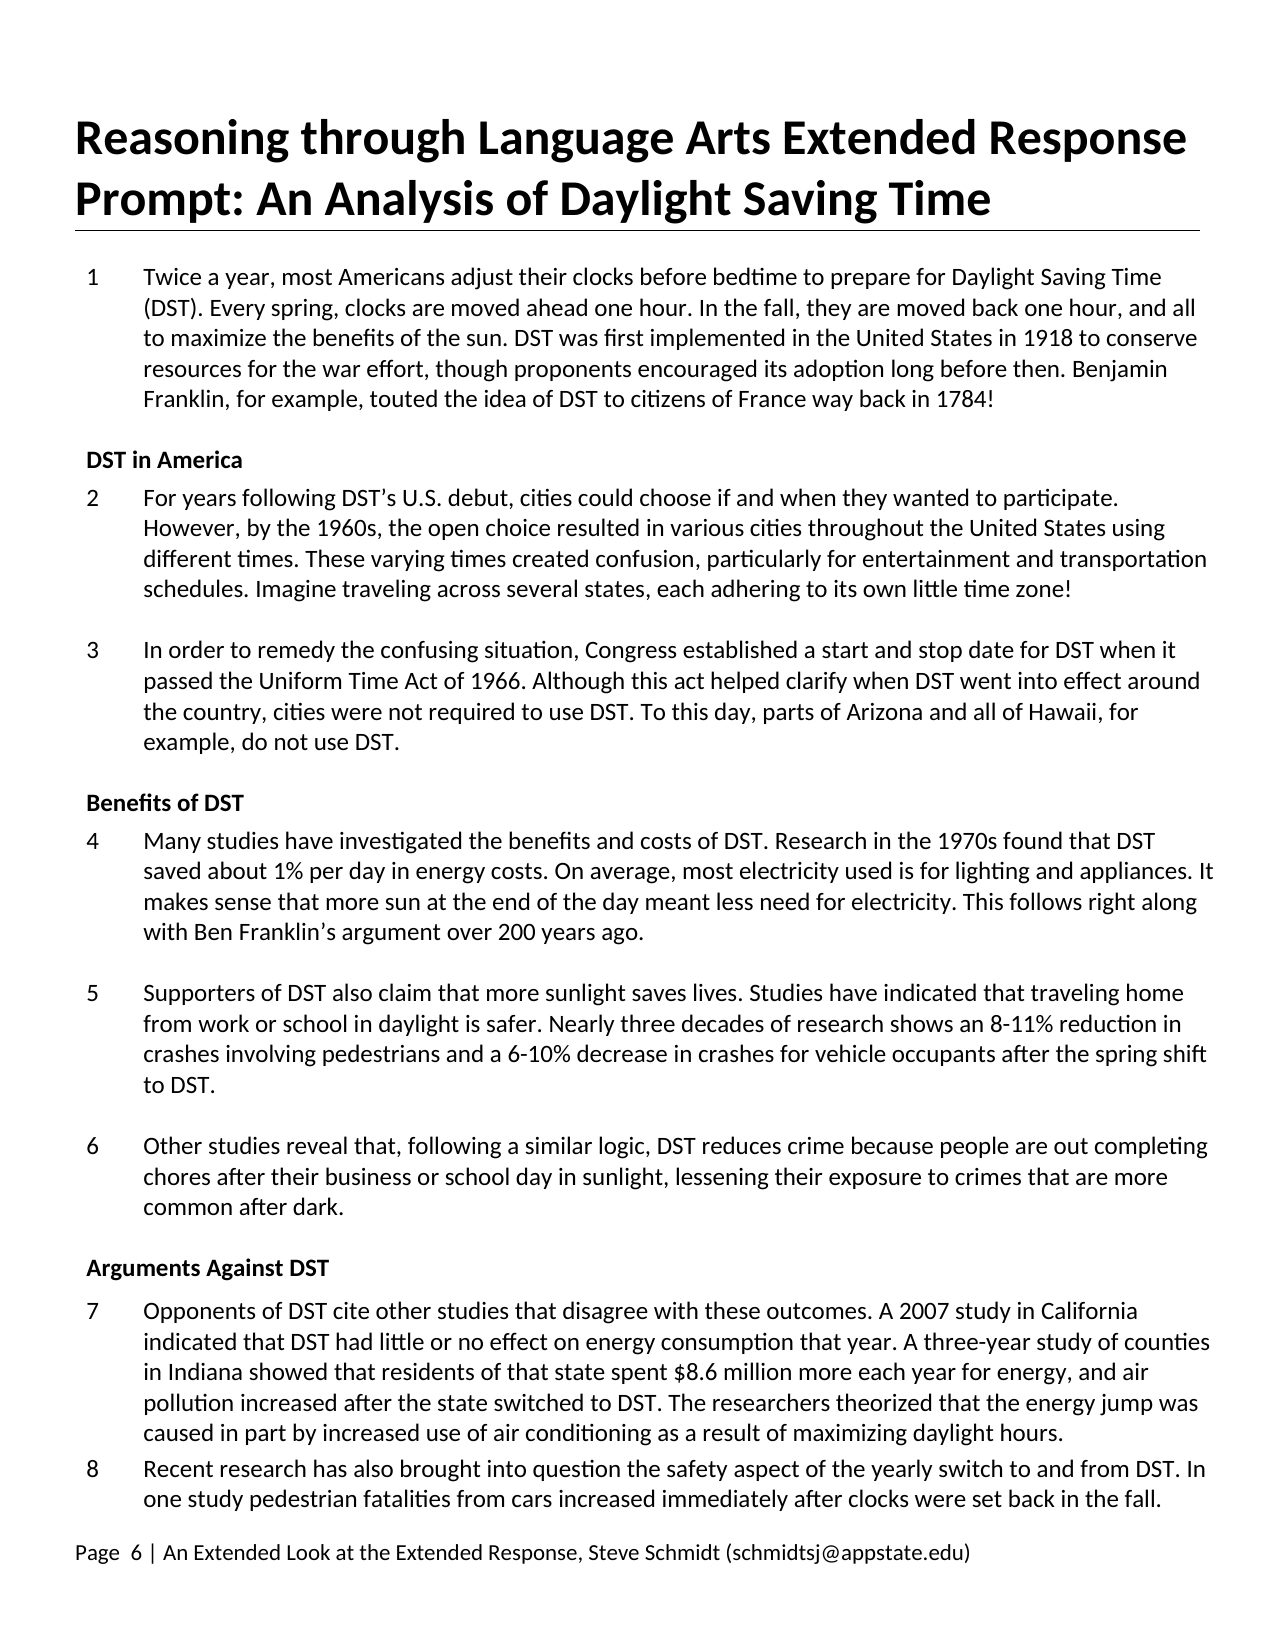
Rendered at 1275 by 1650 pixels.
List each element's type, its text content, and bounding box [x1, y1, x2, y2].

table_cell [132, 1453, 1228, 1538]
table_cell DST in America [75, 444, 1228, 482]
text Reasoning through Language Arts Extended Response Prompt: An Analysis of Daylight Saving Time [75, 106, 1200, 230]
table_cell 5 [75, 978, 132, 1130]
table_header 1 [75, 261, 132, 444]
table_cell Supporters of DST also claim that more sunlight saves lives. Studies have indicated that traveling home from work or school in daylight is safer. Nearly three decades of research shows an 8-11% reduction in crashes involving pedestrians and a 6-10% decrease in crashes for vehicle occupants after the spring shift to DST. [132, 978, 1228, 1130]
table_cell Opponents of DST cite other studies that disagree with these outcomes. A 2007 study in California indicated that DST had little or no effect on energy consumption that year. A three-year study of counties in Indiana showed that residents of that state spent $8.6 million more each year for energy, and air pollution increased after the state switched to DST. The researchers theorized that the energy jump was caused in part by increased use of air conditioning as a result of maximizing daylight hours. [132, 1296, 1228, 1453]
table_cell 3 [75, 635, 132, 787]
table_cell 8 [75, 1453, 132, 1538]
table_cell Other studies reveal that, following a similar logic, DST reduces crime because people are out completing chores after their business or school day in sunlight, lessening their exposure to crimes that are more common after dark. [132, 1130, 1228, 1252]
table_cell Benefits of DST [75, 787, 1228, 825]
table_cell Arguments Against DST [75, 1252, 1228, 1296]
table_cell Many studies have investigated the benefits and costs of DST. Research in the 1970s found that DST saved about 1% per day in energy costs. On average, most electricity used is for lighting and appliances. It makes sense that more sun at the end of the day meant less need for electricity. This follows right along with Ben Franklin’s argument over 200 years ago. [132, 825, 1228, 978]
table_cell 2 [75, 482, 132, 635]
table_cell For years following DST’s U.S. debut, cities could choose if and when they wanted to participate. However, by the 1960s, the open choice resulted in various cities throughout the United States using different times. These varying times created confusion, particularly for entertainment and transportation schedules. Imagine traveling across several states, each adhering to its own little time zone! [132, 482, 1228, 635]
table_cell 7 [75, 1296, 132, 1453]
table_cell In order to remedy the confusing situation, Congress established a start and stop date for DST when it passed the Uniform Time Act of 1966. Although this act helped clarify when DST went into effect around the country, cities were not required to use DST. To this day, parts of Arizona and all of Hawaii, for example, do not use DST. [132, 635, 1228, 787]
table_header Twice a year, most Americans adjust their clocks before bedtime to prepare for Daylight Saving Time (DST). Every spring, clocks are moved ahead one hour. In the fall, they are moved back one hour, and all to maximize the benefits of the sun. DST was first implemented in the United States in 1918 to conserve resources for the war effort, though proponents encouraged its adoption long before then. Benjamin Franklin, for example, touted the idea of DST to citizens of France way back in 1784! [132, 261, 1228, 444]
table_cell 4 [75, 825, 132, 978]
table_cell 6 [75, 1130, 132, 1252]
